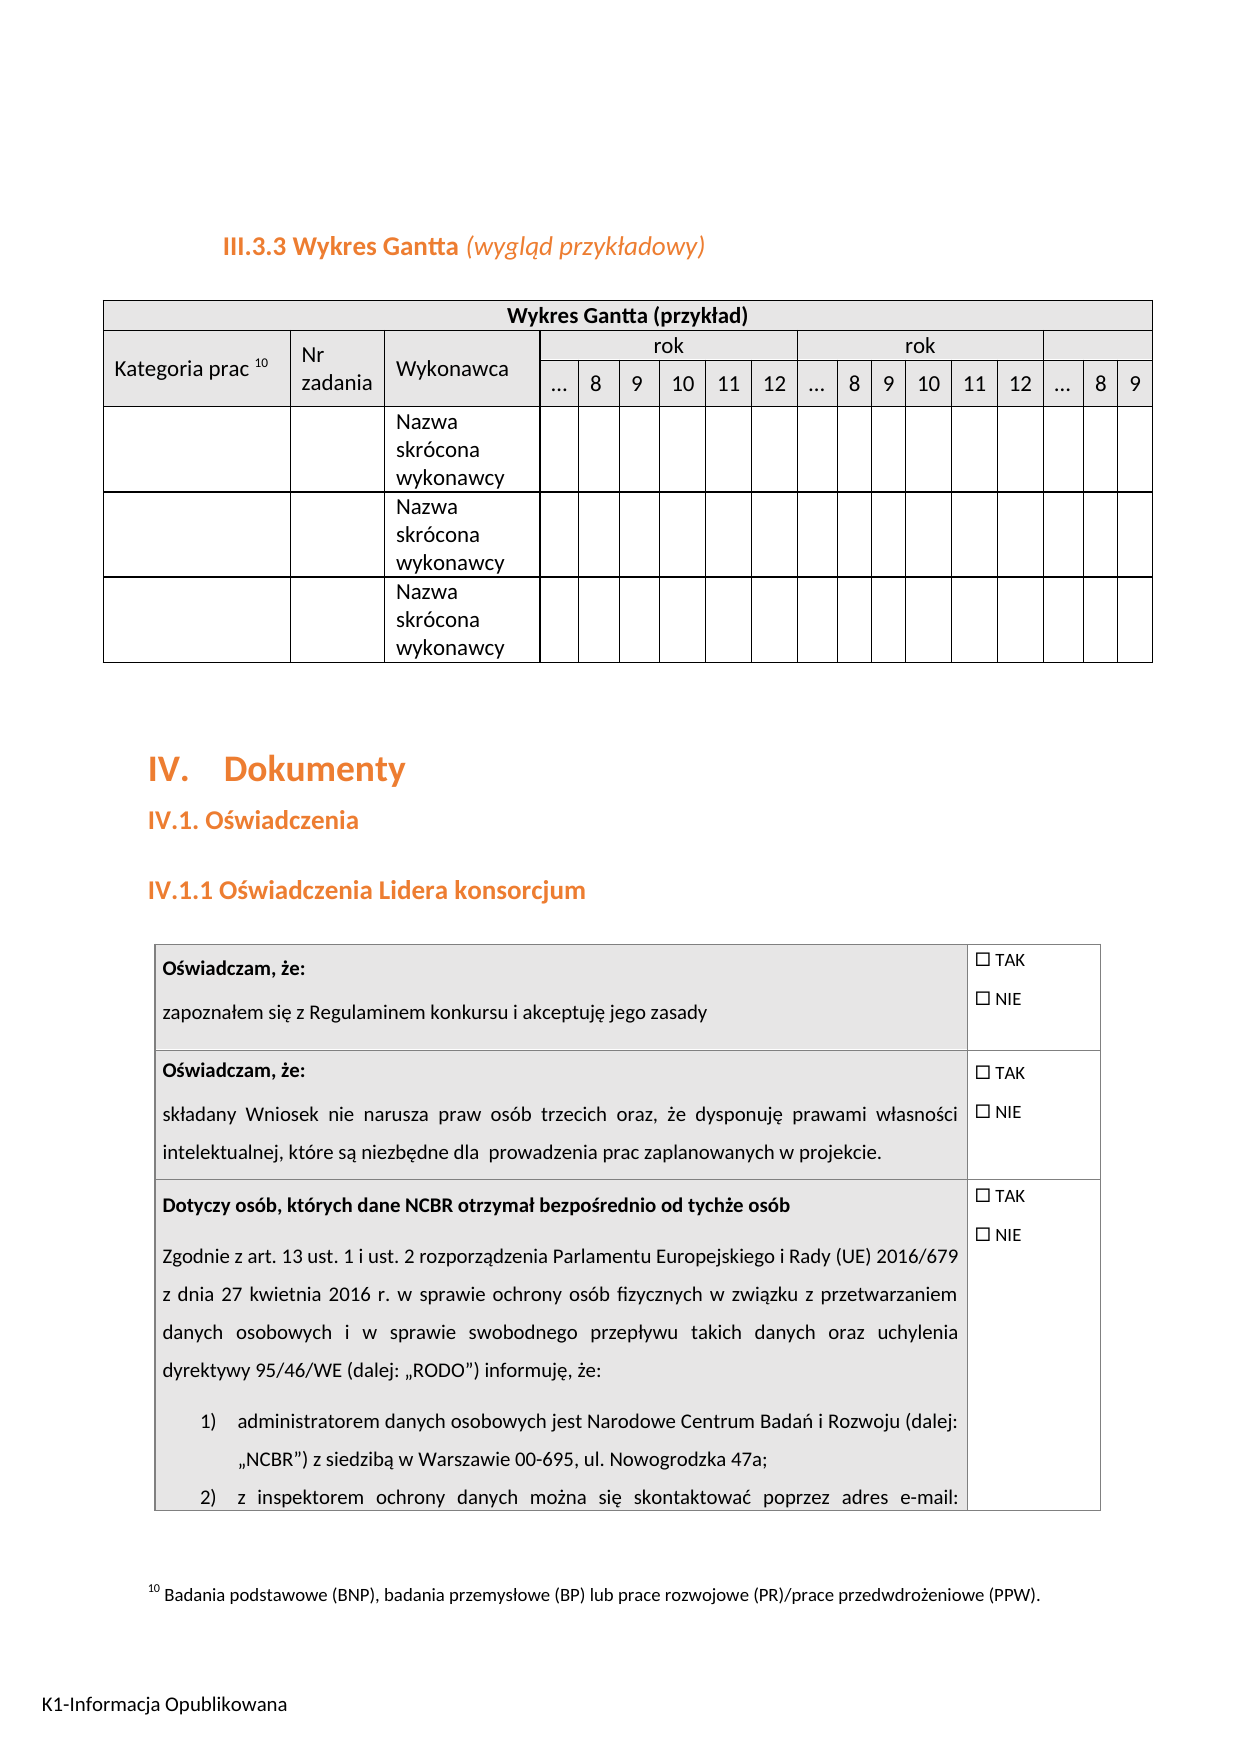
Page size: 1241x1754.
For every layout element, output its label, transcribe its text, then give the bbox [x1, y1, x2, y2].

table_cell [1084, 578, 1117, 662]
table_cell [752, 407, 797, 491]
table_cell [579, 578, 619, 662]
table_cell 12 [998, 361, 1043, 406]
table_cell [1044, 407, 1083, 491]
table_cell … [1044, 361, 1083, 406]
table_cell [952, 407, 997, 491]
table_cell 10 [660, 361, 705, 406]
table_header Oświadczam, że: zapoznałem się z Regulaminem konkursu i akceptuję jego zasady [156, 945, 967, 1049]
table_cell 9 [1118, 361, 1152, 406]
table_cell rok [798, 331, 1043, 359]
table_header Wykres Gantta (przykład) [104, 301, 1152, 330]
table_cell [620, 407, 659, 491]
table_cell [872, 578, 905, 662]
table_cell [952, 493, 997, 576]
table_cell … [541, 361, 578, 406]
table_cell 9 [872, 361, 905, 406]
table_cell [872, 493, 905, 576]
table_cell 11 [706, 361, 751, 406]
table_cell [541, 407, 578, 491]
table_cell … [798, 361, 837, 406]
table_cell 8 [579, 361, 619, 406]
text IV.1. Oświadczenia [148, 803, 1107, 836]
table_cell [838, 407, 871, 491]
table_cell 12 [752, 361, 797, 406]
table_cell 11 [952, 361, 997, 406]
table_cell [998, 578, 1043, 662]
table_cell [706, 493, 751, 576]
table_cell [906, 578, 951, 662]
table_cell [838, 493, 871, 576]
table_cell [156, 1180, 967, 1510]
table_cell [660, 493, 705, 576]
table_cell Nazwa skrócona wykonawcy [385, 407, 539, 491]
table_cell 8 [1084, 361, 1117, 406]
table_cell Nr zadania [291, 331, 384, 406]
table_cell Wykonawca [385, 331, 539, 406]
table_cell [752, 578, 797, 662]
table_cell [291, 493, 384, 576]
table_cell [579, 493, 619, 576]
table_cell [706, 407, 751, 491]
table_cell [1084, 493, 1117, 576]
table_cell [752, 493, 797, 576]
table_cell [1118, 407, 1152, 491]
table_cell Kategoria prac [104, 331, 290, 406]
table_cell [872, 407, 905, 491]
table_cell [1084, 407, 1117, 491]
table_cell [706, 578, 751, 662]
table_cell 10 [906, 361, 951, 406]
table_cell [798, 493, 837, 576]
table_cell [104, 493, 290, 576]
table_cell [998, 493, 1043, 576]
table_cell [291, 407, 384, 491]
text IV.1.1 Oświadczenia Lidera konsorcjum [148, 873, 1107, 906]
table_cell [291, 578, 384, 662]
table_cell Nazwa skrócona wykonawcy [385, 493, 539, 576]
table_cell [660, 578, 705, 662]
table_cell [620, 578, 659, 662]
table_cell TAK NIE [968, 1051, 1100, 1179]
table_cell [838, 578, 871, 662]
table_cell Nazwa skrócona wykonawcy [385, 578, 539, 662]
table_cell [660, 407, 705, 491]
table_cell [579, 407, 619, 491]
table_cell [952, 578, 997, 662]
table_cell Oświadczam, że: składany Wniosek nie narusza praw osób trzecich oraz, że dysponuję prawami własności intelektualnej, które są niezbędne dla prowadzenia prac zaplanowanych w projekcie. [156, 1051, 967, 1179]
table_cell [1044, 493, 1083, 576]
table_cell [541, 493, 578, 576]
table_cell 9 [620, 361, 659, 406]
table_header TAK NIE [968, 945, 1100, 1049]
table_cell [998, 407, 1043, 491]
table_cell [104, 578, 290, 662]
table_cell [1118, 493, 1152, 576]
table_cell [620, 493, 659, 576]
table_cell [1044, 578, 1083, 662]
table_cell [104, 407, 290, 491]
table_cell 8 [838, 361, 871, 406]
table_cell [1118, 578, 1152, 662]
table_cell [906, 407, 951, 491]
table_cell [906, 493, 951, 576]
subtitle IV. Dokumenty [148, 744, 1107, 790]
table_cell rok [541, 331, 797, 359]
table_cell [541, 578, 578, 662]
table_cell [798, 407, 837, 491]
table_cell TAK NIE [968, 1180, 1100, 1510]
table_cell [1044, 331, 1152, 359]
text III.3.3 Wykres Gantta (wygląd przykładowy) [223, 229, 1107, 262]
table_cell [798, 578, 837, 662]
